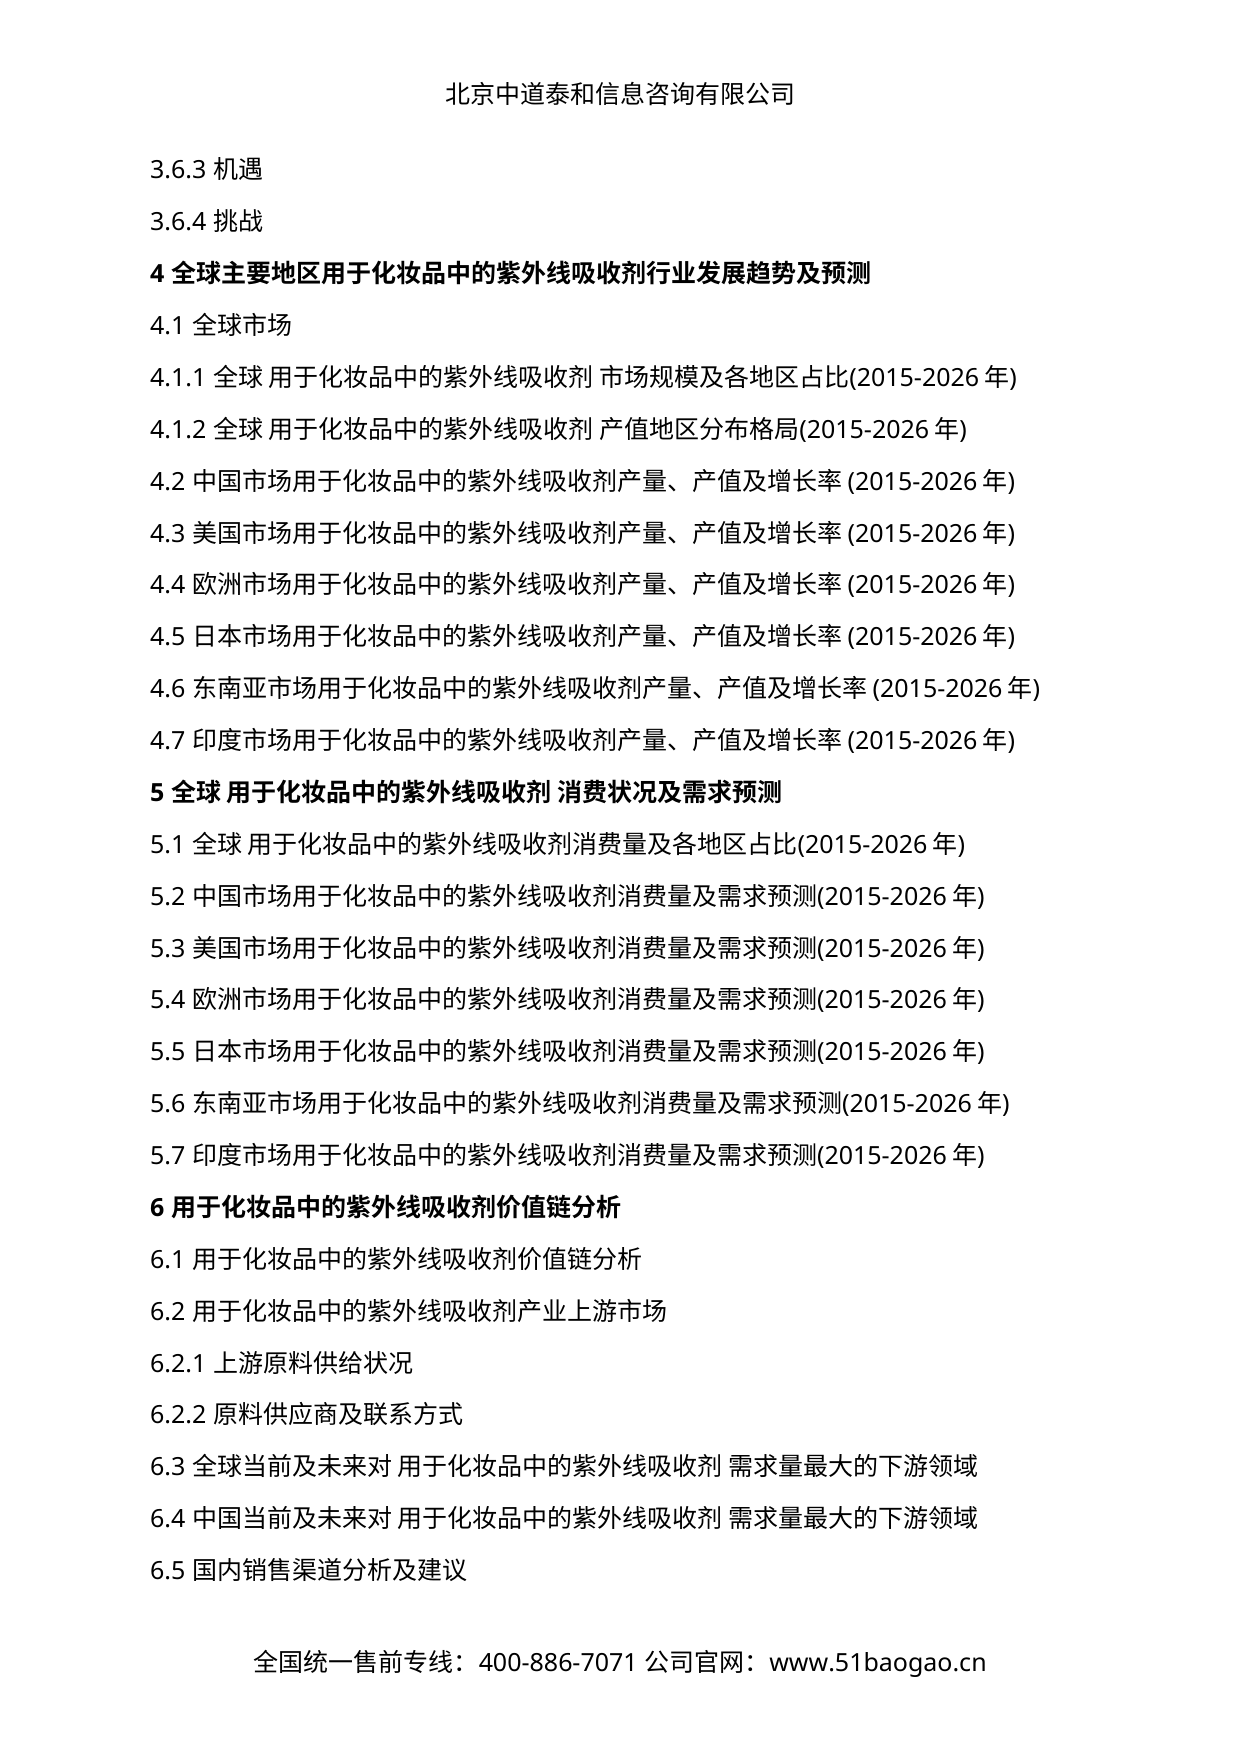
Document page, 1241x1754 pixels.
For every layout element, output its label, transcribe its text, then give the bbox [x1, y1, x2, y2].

text 5.1 全球 用于化妆品中的紫外线吸收剂消费量及各地区占比(2015-2026年) [150, 824, 1090, 861]
text 4.3 美国市场用于化妆品中的紫外线吸收剂产量、产值及增长率 (2015-2026年) [150, 513, 1090, 549]
text 4 全球主要地区用于化妆品中的紫外线吸收剂行业发展趋势及预测 [150, 254, 1090, 290]
text 5.5 日本市场用于化妆品中的紫外线吸收剂消费量及需求预测(2015-2026年) [150, 1032, 1090, 1068]
text 4.6 东南亚市场用于化妆品中的紫外线吸收剂产量、产值及增长率 (2015-2026年) [150, 669, 1090, 705]
text 5 全球 用于化妆品中的紫外线吸收剂 消费状况及需求预测 [150, 772, 1090, 809]
text 5.4 欧洲市场用于化妆品中的紫外线吸收剂消费量及需求预测(2015-2026年) [150, 980, 1090, 1016]
text 4.2 中国市场用于化妆品中的紫外线吸收剂产量、产值及增长率 (2015-2026年) [150, 461, 1090, 497]
text 5.7 印度市场用于化妆品中的紫外线吸收剂消费量及需求预测(2015-2026年) [150, 1136, 1090, 1172]
text 4.7 印度市场用于化妆品中的紫外线吸收剂产量、产值及增长率 (2015-2026年) [150, 721, 1090, 757]
text 5.2 中国市场用于化妆品中的紫外线吸收剂消费量及需求预测(2015-2026年) [150, 876, 1090, 912]
text 4.1.1 全球 用于化妆品中的紫外线吸收剂 市场规模及各地区占比(2015-2026年) [150, 357, 1090, 394]
text 6 用于化妆品中的紫外线吸收剂价值链分析 [150, 1187, 1090, 1224]
text 6.2.1 上游原料供给状况 [150, 1343, 1090, 1379]
text 4.1.2 全球 用于化妆品中的紫外线吸收剂 产值地区分布格局(2015-2026年) [150, 409, 1090, 446]
text 4.4 欧洲市场用于化妆品中的紫外线吸收剂产量、产值及增长率 (2015-2026年) [150, 565, 1090, 601]
text 6.5 国内销售渠道分析及建议 [150, 1551, 1090, 1587]
text 5.6 东南亚市场用于化妆品中的紫外线吸收剂消费量及需求预测(2015-2026年) [150, 1084, 1090, 1120]
text 4.1 全球市场 [150, 306, 1090, 342]
text 6.1 用于化妆品中的紫外线吸收剂价值链分析 [150, 1239, 1090, 1276]
text 3.6.4 挑战 [150, 202, 1090, 238]
text 3.6.3 机遇 [150, 150, 1090, 186]
text 6.3 全球当前及未来对 用于化妆品中的紫外线吸收剂 需求量最大的下游领域 [150, 1447, 1090, 1483]
text 6.2.2 原料供应商及联系方式 [150, 1395, 1090, 1431]
text 5.3 美国市场用于化妆品中的紫外线吸收剂消费量及需求预测(2015-2026年) [150, 928, 1090, 964]
text 6.2 用于化妆品中的紫外线吸收剂产业上游市场 [150, 1291, 1090, 1327]
text 4.5 日本市场用于化妆品中的紫外线吸收剂产量、产值及增长率 (2015-2026年) [150, 617, 1090, 653]
text 6.4 中国当前及未来对 用于化妆品中的紫外线吸收剂 需求量最大的下游领域 [150, 1499, 1090, 1535]
